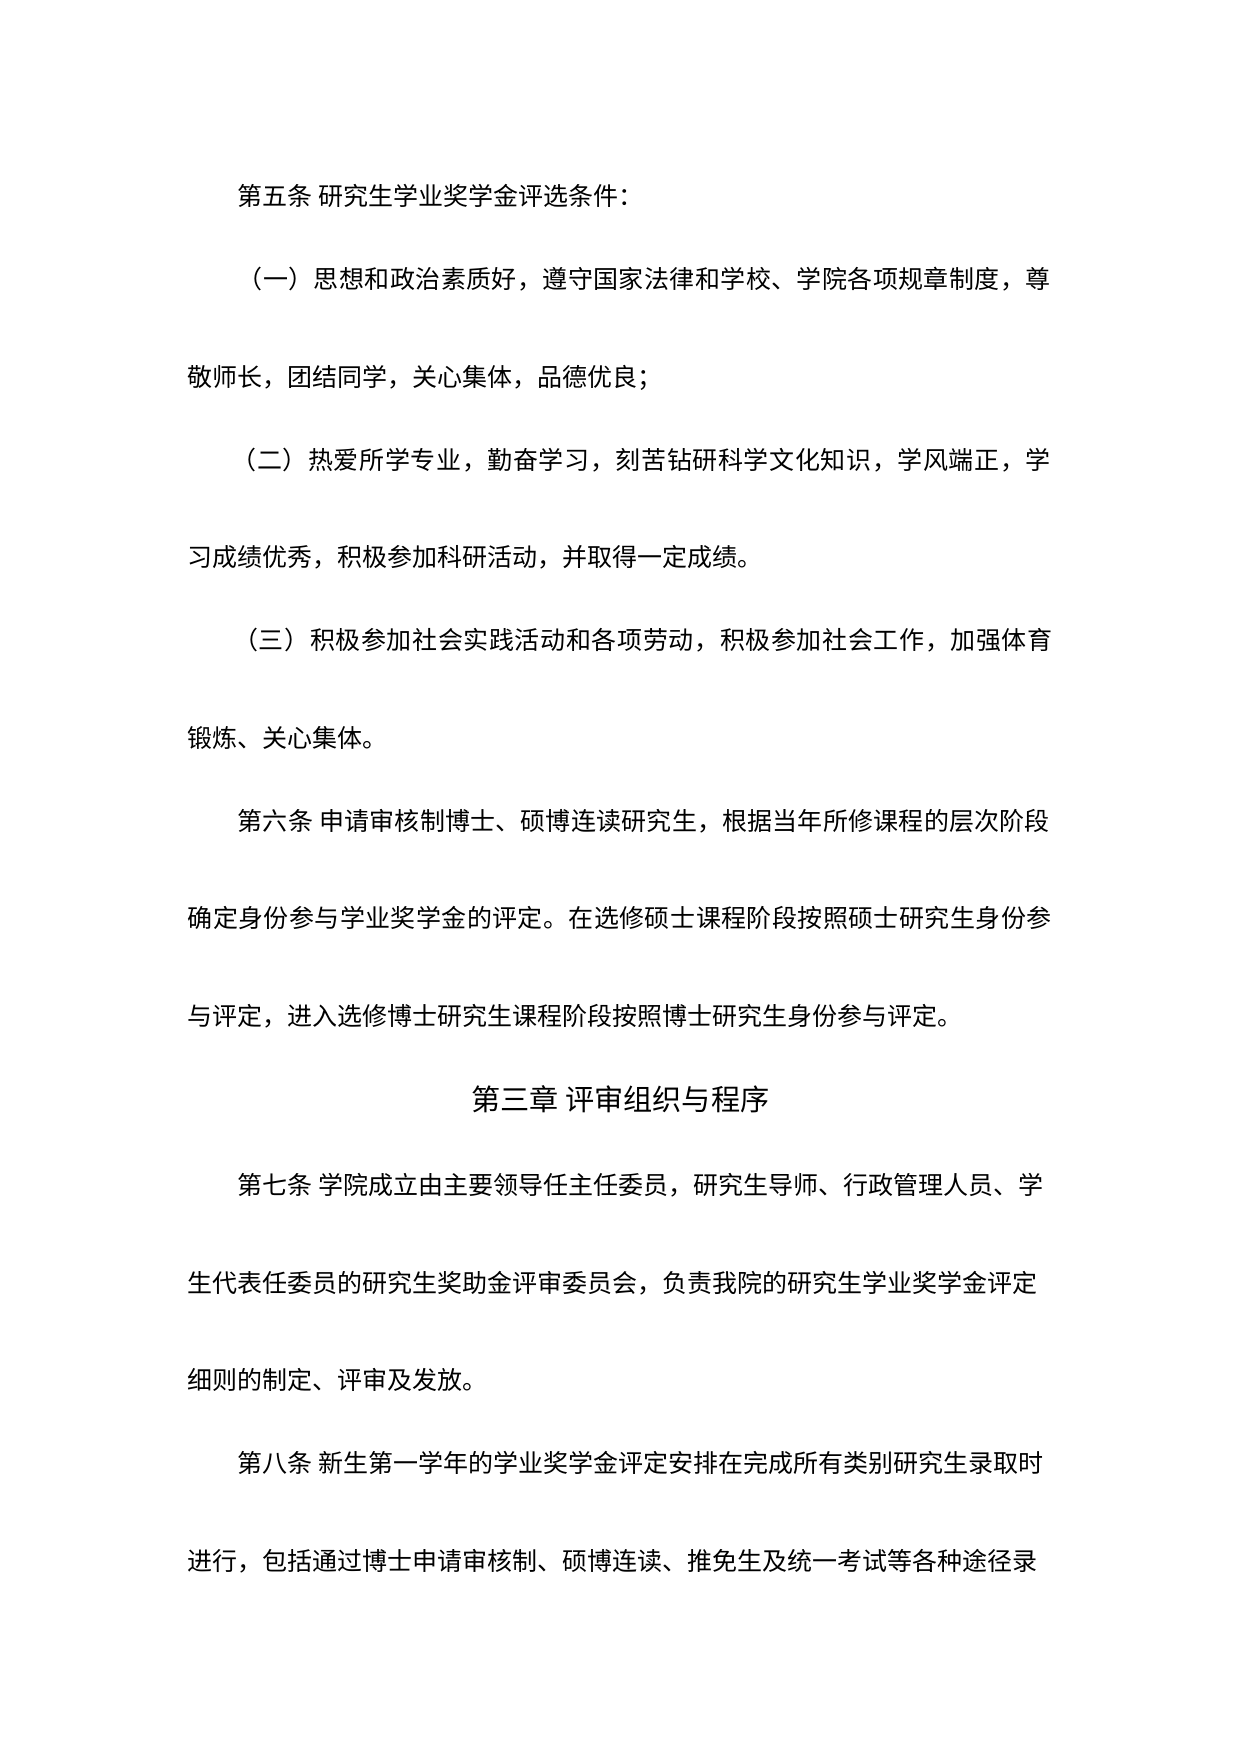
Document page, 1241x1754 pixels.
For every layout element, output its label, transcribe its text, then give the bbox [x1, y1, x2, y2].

text 第五条 研究生学业奖学金评选条件： [187, 162, 1053, 227]
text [187, 1429, 1053, 1592]
text （三）积极参加社会实践活动和各项劳动，积极参加社会工作，加强体育锻炼、关心集体。 [187, 606, 1053, 769]
text 第三章 评审组织与程序 [187, 1065, 1053, 1130]
text （二）热爱所学专业，勤奋学习，刻苦钻研科学文化知识，学风端正，学习成绩优秀，积极参加科研活动，并取得一定成绩。 [187, 426, 1053, 588]
text 第七条 学院成立由主要领导任主任委员，研究生导师、行政管理人员、学生代表任委员的研究生奖助金评审委员会，负责我院的研究生学业奖学金评定细则的制定、评审及发放。 [187, 1151, 1053, 1411]
text （一）思想和政治素质好，遵守国家法律和学校、学院各项规章制度，尊敬师长，团结同学，关心集体，品德优良； [187, 245, 1053, 408]
text 第六条 申请审核制博士、硕博连读研究生，根据当年所修课程的层次阶段确定身份参与学业奖学金的评定。在选修硕士课程阶段按照硕士研究生身份参与评定，进入选修博士研究生课程阶段按照博士研究生身份参与评定。 [187, 787, 1053, 1047]
